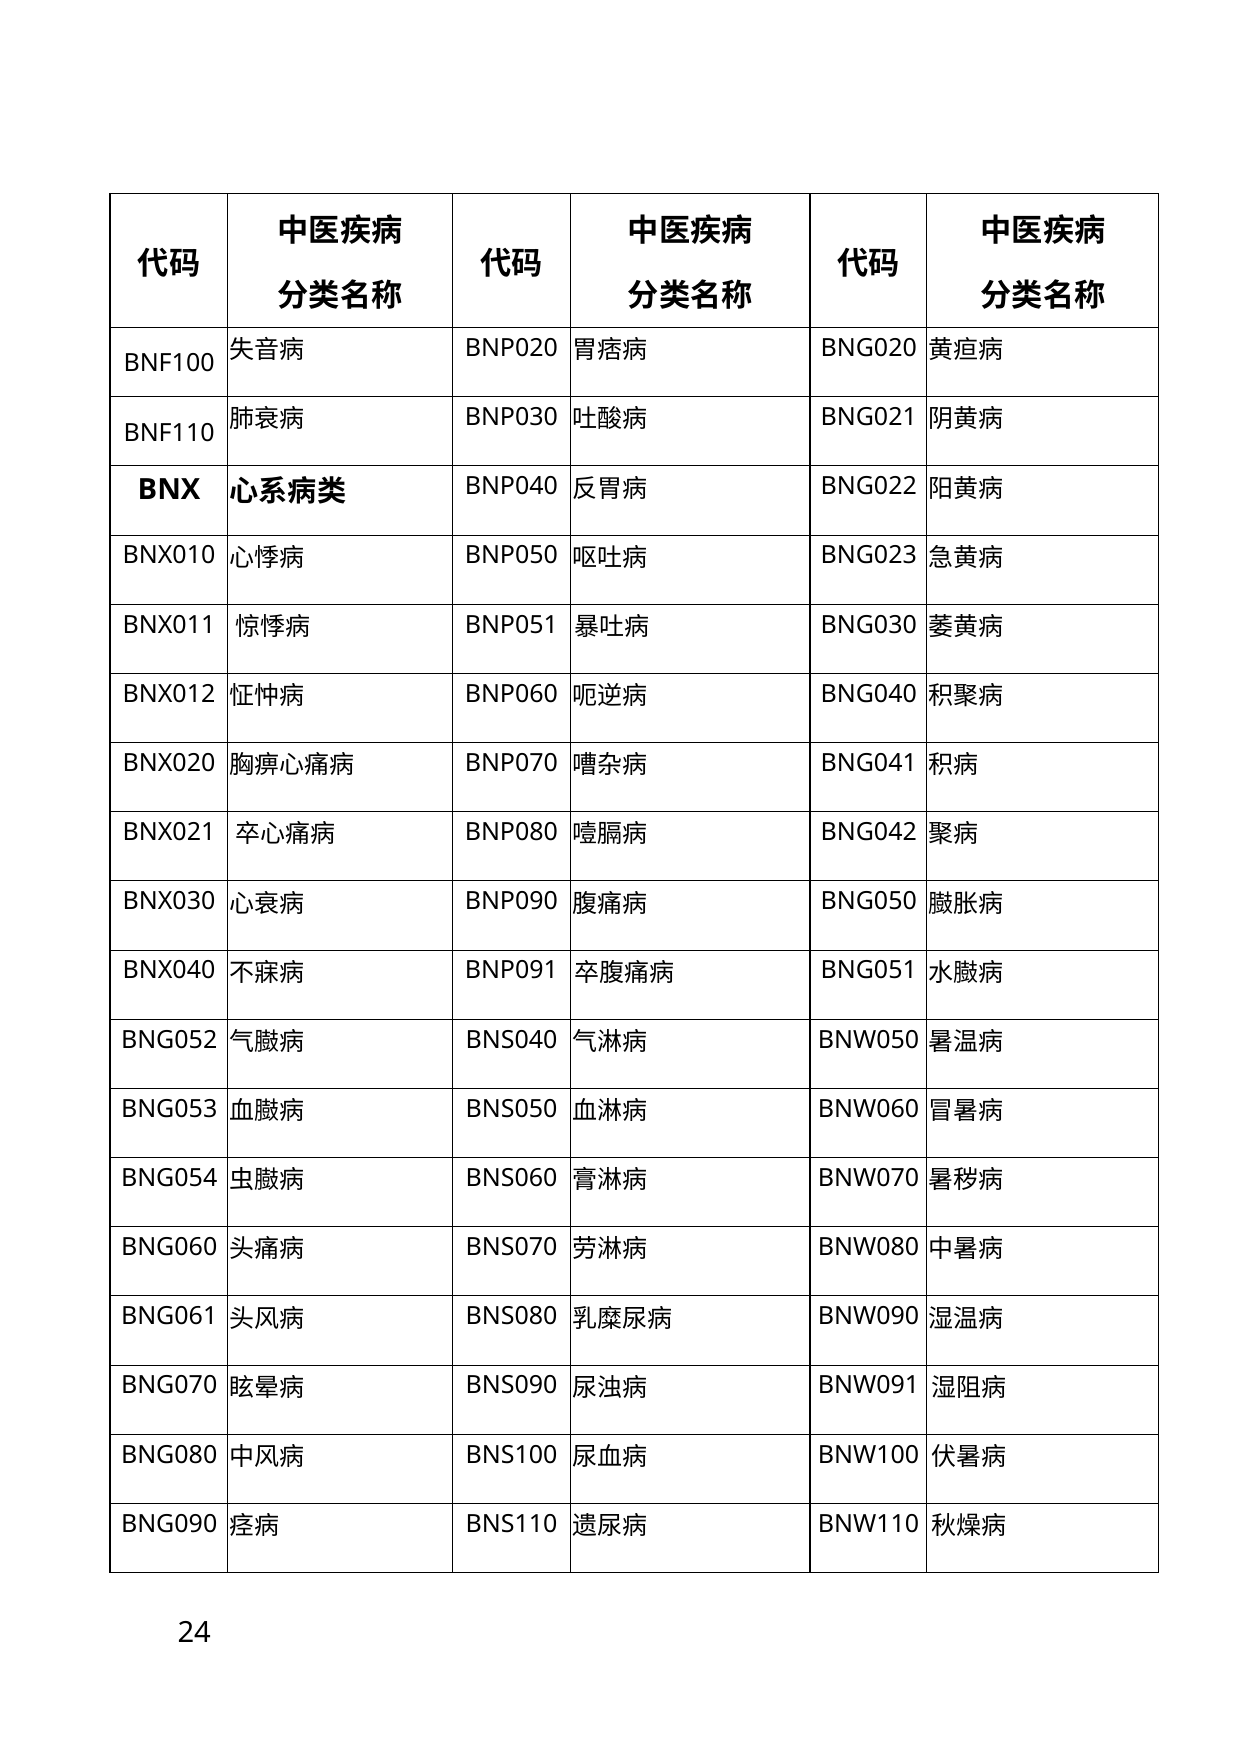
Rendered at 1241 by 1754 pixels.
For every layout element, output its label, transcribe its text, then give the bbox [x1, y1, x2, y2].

table_cell 暑温病 [927, 1020, 1158, 1088]
table_cell 呕吐病 [571, 536, 809, 604]
table_cell BNG090 [111, 1504, 227, 1572]
table_cell BNS110 [453, 1504, 570, 1572]
table_cell 痉病 [228, 1504, 452, 1572]
table_cell BNX030 [111, 881, 227, 949]
table_cell BNX020 [111, 743, 227, 811]
table_cell 血臌病 [228, 1089, 452, 1157]
table_header 代码 [811, 194, 926, 327]
table_cell BNG042 [811, 812, 926, 880]
table_cell BNG051 [811, 951, 926, 1019]
table_cell 腹痛病 [571, 881, 809, 949]
table_cell BNG052 [111, 1020, 227, 1088]
table_cell 伏暑病 [927, 1435, 1158, 1503]
table_cell BNG030 [811, 605, 926, 673]
table_cell BNG050 [811, 881, 926, 949]
table_cell BNG060 [111, 1227, 227, 1295]
table_cell 肺衰病 [228, 397, 452, 465]
table_cell 急黄病 [927, 536, 1158, 604]
table_cell BNW060 [811, 1089, 926, 1157]
table_cell BNW070 [811, 1158, 926, 1226]
table_cell 中风病 [228, 1435, 452, 1503]
table_cell BNP090 [453, 881, 570, 949]
table_cell BNP050 [453, 536, 570, 604]
table_cell BNP040 [453, 466, 570, 534]
table_cell BNS050 [453, 1089, 570, 1157]
table_cell BNG020 [811, 328, 926, 396]
table_cell 中暑病 [927, 1227, 1158, 1295]
table_cell BNS040 [453, 1020, 570, 1088]
table_cell 湿温病 [927, 1296, 1158, 1364]
table_cell 头风病 [228, 1296, 452, 1364]
table_cell 冒暑病 [927, 1089, 1158, 1157]
table_cell 惊悸病 [228, 605, 452, 673]
table_cell BNG021 [811, 397, 926, 465]
table_cell BNS090 [453, 1366, 570, 1434]
table_header 代码 [111, 194, 227, 327]
table_cell 噎膈病 [571, 812, 809, 880]
table_cell BNP080 [453, 812, 570, 880]
table_cell 气臌病 [228, 1020, 452, 1088]
table_cell BNS080 [453, 1296, 570, 1364]
table_header 代码 [453, 194, 570, 327]
table_cell BNX010 [111, 536, 227, 604]
table_cell 乳糜尿病 [571, 1296, 809, 1364]
table_cell BNF100 [111, 328, 227, 396]
table_cell BNW091 [811, 1366, 926, 1434]
table_cell 吐酸病 [571, 397, 809, 465]
table_cell BNX [111, 466, 227, 534]
table_cell BNG070 [111, 1366, 227, 1434]
table_cell BNG023 [811, 536, 926, 604]
table_cell BNP060 [453, 674, 570, 742]
table_cell BNF110 [111, 397, 227, 465]
table_cell 卒腹痛病 [571, 951, 809, 1019]
table_cell 黄疸病 [927, 328, 1158, 396]
table_cell 胃痞病 [571, 328, 809, 396]
table_cell 积聚病 [927, 674, 1158, 742]
table_cell 阳黄病 [927, 466, 1158, 534]
table_cell BNX040 [111, 951, 227, 1019]
table_cell 湿阻病 [927, 1366, 1158, 1434]
table_cell BNW050 [811, 1020, 926, 1088]
table_cell 遗尿病 [571, 1504, 809, 1572]
table_cell 反胃病 [571, 466, 809, 534]
table_cell BNP030 [453, 397, 570, 465]
table_header 中医疾病 分类名称 [927, 194, 1158, 327]
table_cell BNP020 [453, 328, 570, 396]
table_cell 眩晕病 [228, 1366, 452, 1434]
table_cell 萎黄病 [927, 605, 1158, 673]
table_cell 嘈杂病 [571, 743, 809, 811]
table_cell 不寐病 [228, 951, 452, 1019]
table_cell BNS070 [453, 1227, 570, 1295]
table_cell 心悸病 [228, 536, 452, 604]
table_cell BNW100 [811, 1435, 926, 1503]
table_cell BNX011 [111, 605, 227, 673]
table_cell 暑秽病 [927, 1158, 1158, 1226]
table_cell 尿血病 [571, 1435, 809, 1503]
table_cell 卒心痛病 [228, 812, 452, 880]
table_cell 虫臌病 [228, 1158, 452, 1226]
table_cell BNG022 [811, 466, 926, 534]
table_cell BNG054 [111, 1158, 227, 1226]
table_header 中医疾病 分类名称 [571, 194, 809, 327]
table_cell BNP070 [453, 743, 570, 811]
table_cell 劳淋病 [571, 1227, 809, 1295]
table_cell 失音病 [228, 328, 452, 396]
table_cell 水臌病 [927, 951, 1158, 1019]
table_cell 阴黄病 [927, 397, 1158, 465]
table_cell 胸痹心痛病 [228, 743, 452, 811]
table_cell 气淋病 [571, 1020, 809, 1088]
table_cell BNG080 [111, 1435, 227, 1503]
table_cell 呃逆病 [571, 674, 809, 742]
table_cell 秋燥病 [927, 1504, 1158, 1572]
table_cell BNS060 [453, 1158, 570, 1226]
table_cell BNP051 [453, 605, 570, 673]
table_cell 头痛病 [228, 1227, 452, 1295]
table_cell 暴吐病 [571, 605, 809, 673]
table_cell BNW080 [811, 1227, 926, 1295]
table_cell BNS100 [453, 1435, 570, 1503]
table_cell BNG053 [111, 1089, 227, 1157]
table_cell BNX021 [111, 812, 227, 880]
table_cell BNW090 [811, 1296, 926, 1364]
table_cell BNX012 [111, 674, 227, 742]
table_cell 怔忡病 [228, 674, 452, 742]
table_cell 尿浊病 [571, 1366, 809, 1434]
table_header 中医疾病 分类名称 [228, 194, 452, 327]
table_cell 膏淋病 [571, 1158, 809, 1226]
table_cell 心衰病 [228, 881, 452, 949]
table_cell BNG061 [111, 1296, 227, 1364]
table_cell 积病 [927, 743, 1158, 811]
table_cell BNG040 [811, 674, 926, 742]
table_cell BNW110 [811, 1504, 926, 1572]
table_cell 心系病类 [228, 466, 452, 534]
table_cell BNG041 [811, 743, 926, 811]
table_cell 聚病 [927, 812, 1158, 880]
table_cell 臌胀病 [927, 881, 1158, 949]
table_cell BNP091 [453, 951, 570, 1019]
table_cell 血淋病 [571, 1089, 809, 1157]
